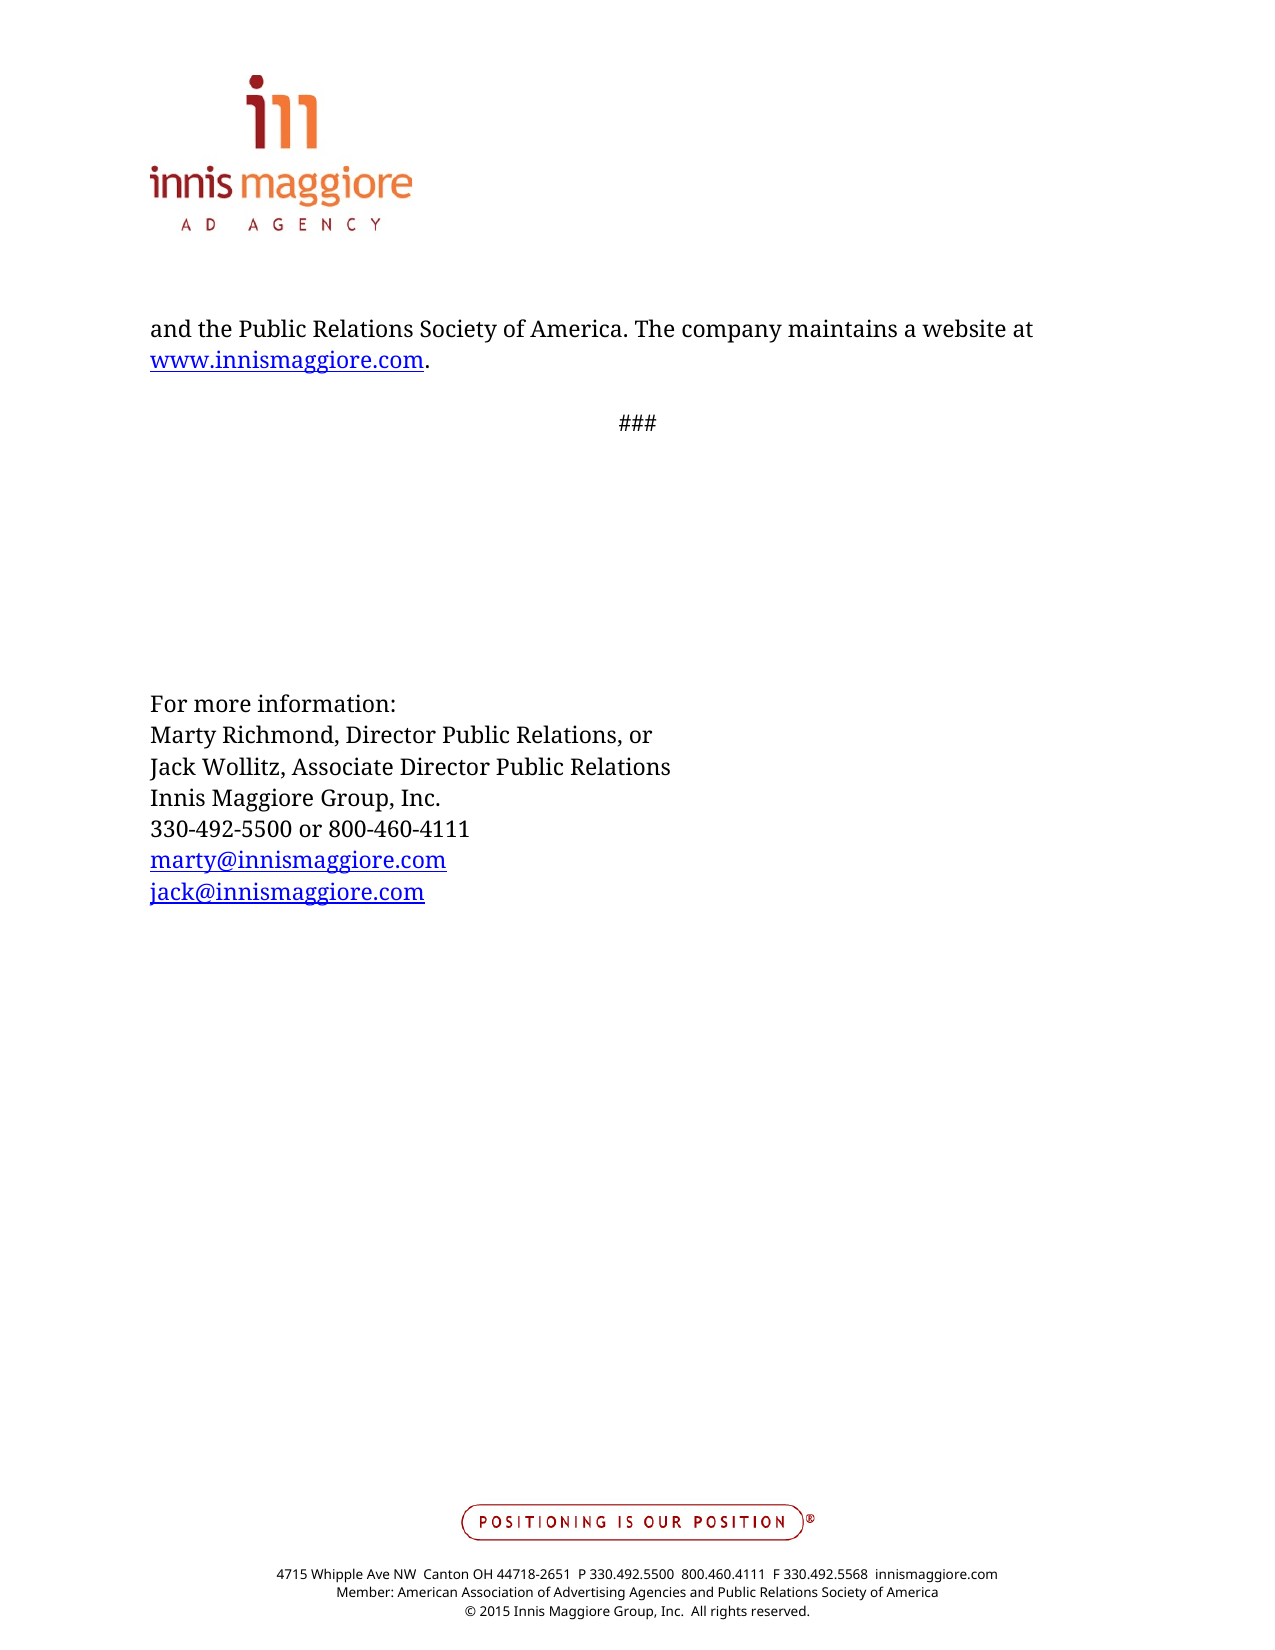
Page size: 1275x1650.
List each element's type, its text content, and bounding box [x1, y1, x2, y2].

picture [150, 75, 413, 243]
text For more information: [150, 688, 1125, 719]
text 330-492-5500 or 800-460-4111 [150, 813, 1125, 844]
text jack@innismaggiore.com [150, 876, 1125, 907]
text Jack Wollitz, Associate Director Public Relations [150, 751, 1125, 782]
text marty@innismaggiore.com [150, 844, 1125, 876]
text Marty Richmond, Director Public Relations, or [150, 719, 1125, 751]
picture [456, 1492, 819, 1553]
text ### [150, 407, 1125, 438]
text Innis Maggiore Group, Inc. [150, 782, 1125, 813]
